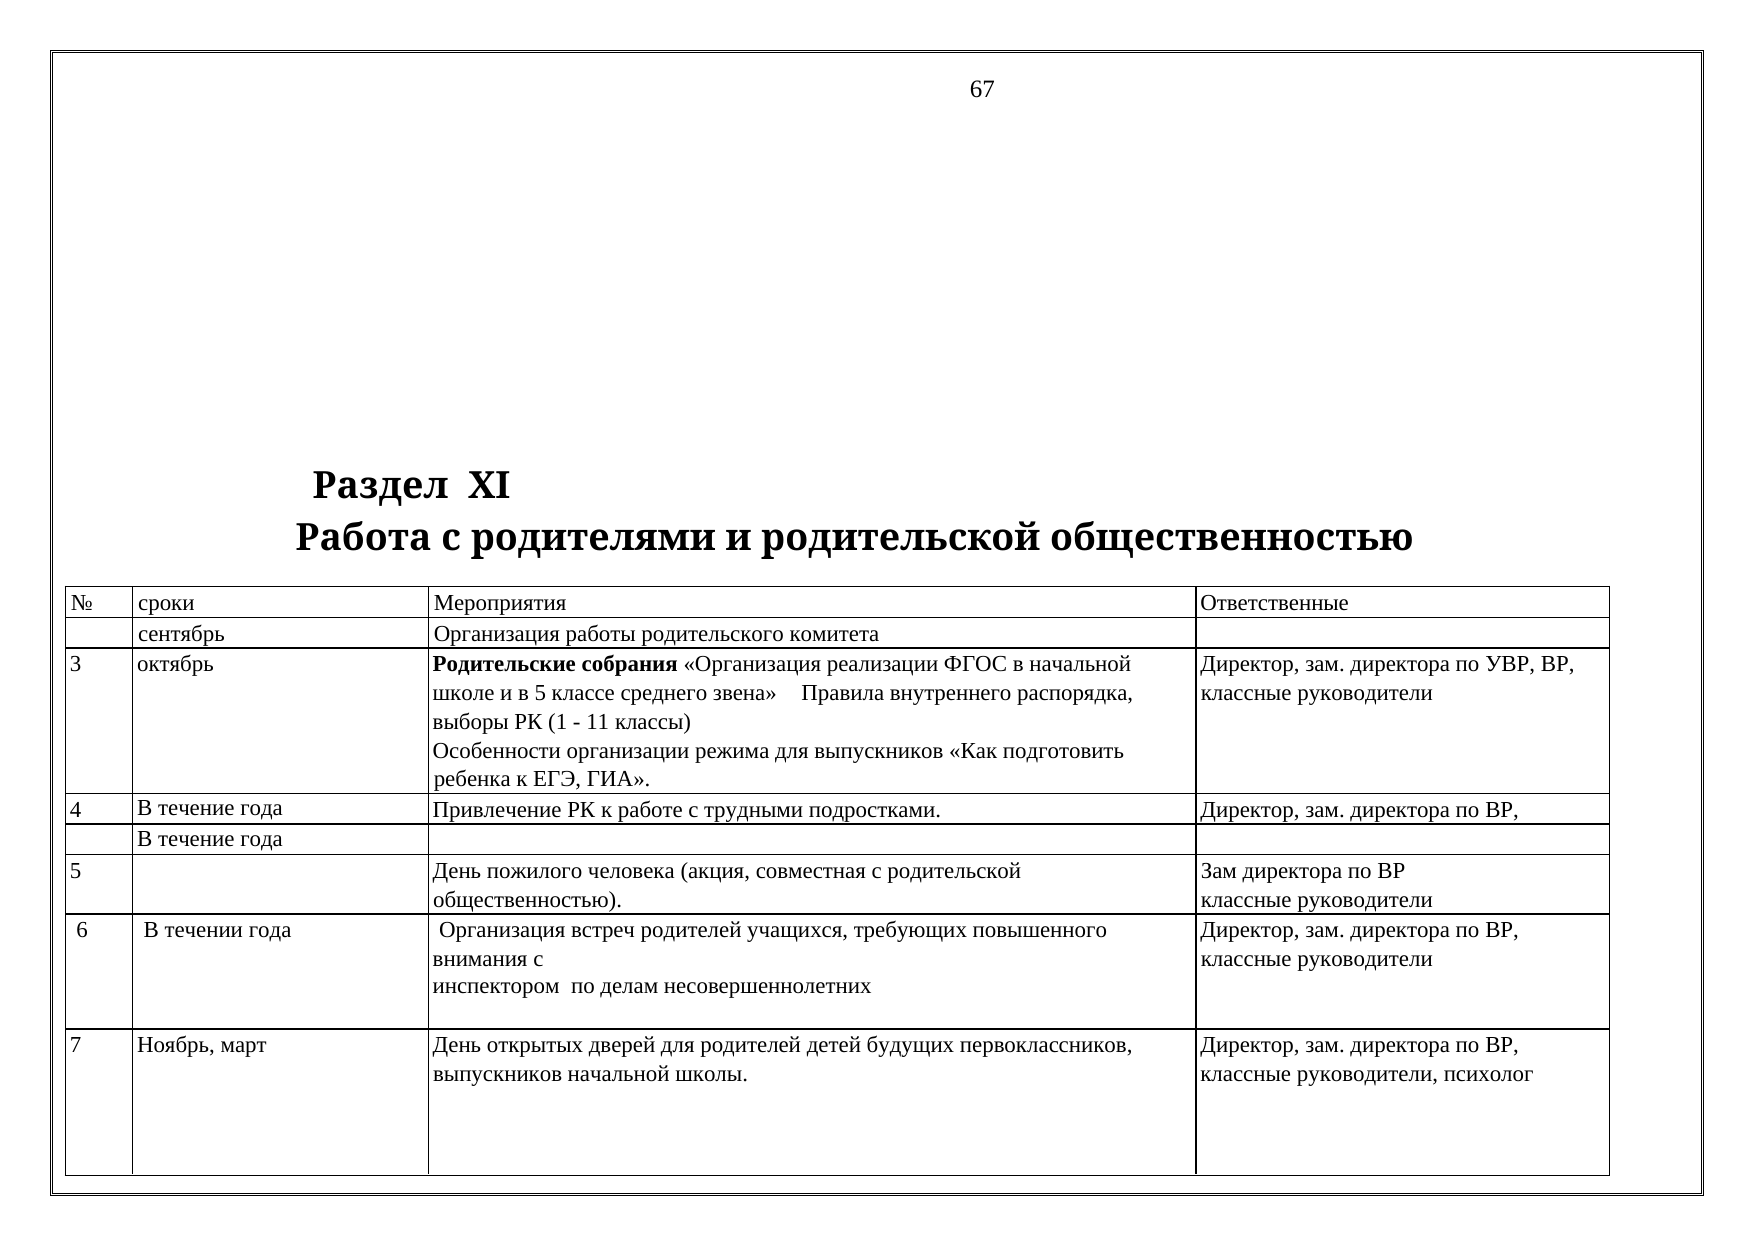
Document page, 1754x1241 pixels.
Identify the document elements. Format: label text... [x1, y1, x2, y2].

table_cell Директор, зам. директора по ВР, классные руководители [1197, 915, 1609, 1028]
table_cell В течение года [133, 794, 428, 823]
table_cell 7 [66, 1030, 132, 1174]
table_cell 4 [66, 794, 132, 823]
table_cell [66, 825, 132, 854]
table_cell [133, 855, 428, 913]
table_cell Зам директора по ВР классные руководители [1197, 855, 1609, 913]
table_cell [1197, 1030, 1609, 1174]
table_cell Директор, зам. директора по УВР, ВР, классные руководители [1197, 649, 1609, 793]
table_cell Директор, зам. директора по ВР, [1197, 794, 1609, 823]
table_cell В течение года [133, 825, 428, 854]
table_cell День пожилого человека (акция, совместная с родительской общественностью). [429, 855, 1195, 913]
table_cell 6 [66, 915, 132, 1028]
text Раздел XI [295, 459, 1668, 510]
table_cell Ноябрь, март [133, 1030, 428, 1174]
table_header сроки [133, 587, 428, 617]
table_header № [66, 587, 132, 617]
table_cell В течении года [133, 915, 428, 1028]
table_cell октябрь [133, 649, 428, 793]
table_cell 3 [66, 649, 132, 793]
table_cell Привлечение РК к работе с трудными подростками. [429, 794, 1195, 823]
table_cell [1197, 618, 1609, 647]
text Работа с родителями и родительской общественностью [295, 525, 1668, 557]
table_cell 5 [66, 855, 132, 913]
table_cell Родительские собрания «Организация реализации ФГОС в начальной школе и в 5 классе среднего звена» Правила внутреннего распорядка, выборы РК (1 - 11 классы) Особенности организации режима для выпускников «Как подготовить ребенка к ЕГЭ, ГИА». [429, 649, 1195, 793]
table_header Ответственные [1197, 587, 1609, 617]
table_cell Организация работы родительского комитета [429, 618, 1195, 647]
table_header Мероприятия [429, 587, 1195, 617]
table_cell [429, 1030, 1195, 1174]
table_cell [1197, 825, 1609, 854]
table_cell [66, 618, 132, 647]
table_cell [429, 825, 1195, 854]
table_cell Организация встреч родителей учащихся, требующих повышенного внимания с инспектором по делам несовершеннолетних [429, 915, 1195, 1028]
table_cell сентябрь [133, 618, 428, 647]
